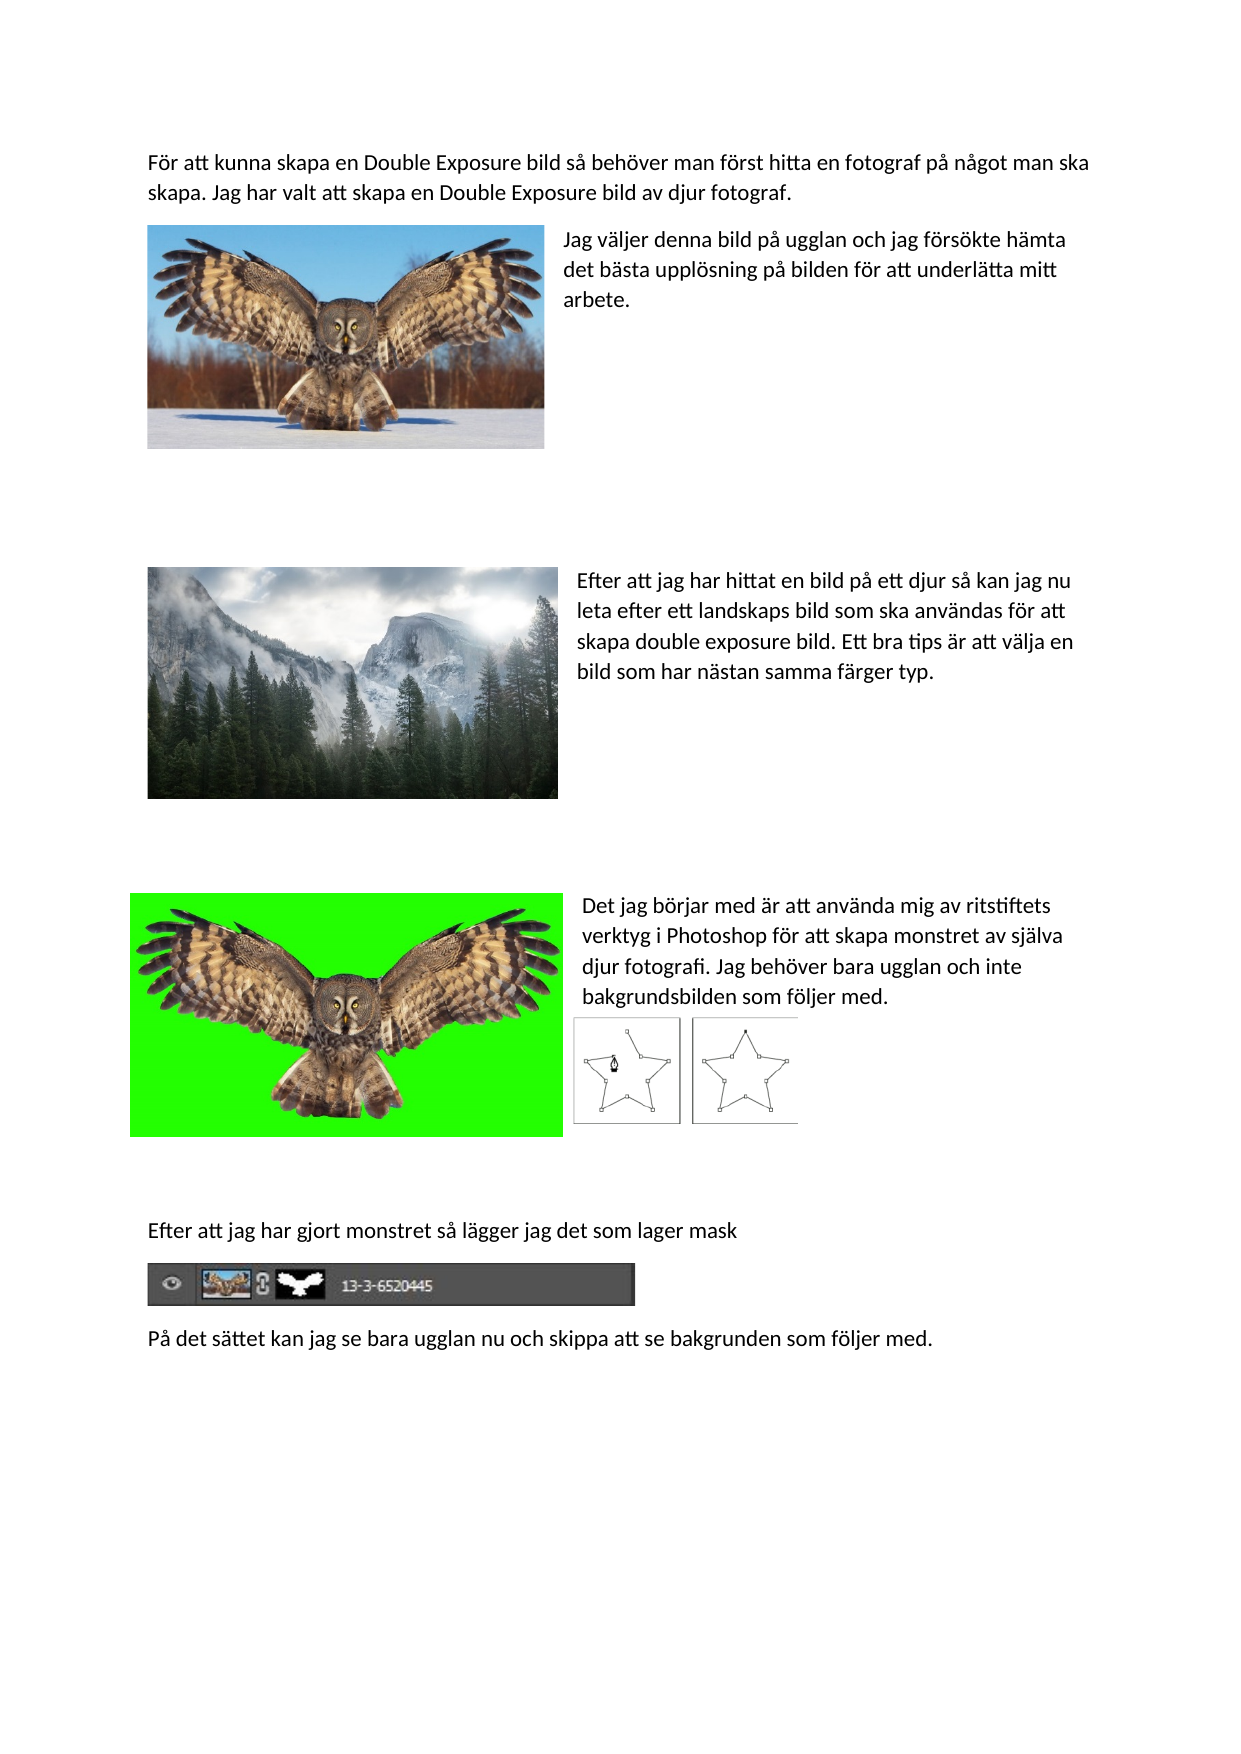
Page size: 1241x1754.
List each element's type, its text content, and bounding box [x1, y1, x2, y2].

picture [147, 1263, 636, 1306]
text Jag väljer denna bild på ugglan och jag försökte hämta det bästa upplösning på bilden för att underlätta mitt arbete. [545, 225, 1093, 313]
picture [573, 1017, 798, 1124]
picture [130, 893, 563, 1137]
text Efter att jag har hittat en bild på ett djur så kan jag nu leta efter ett landskaps bild som ska användas för att skapa double exposure bild. Ett bra tips är att välja en bild som har nästan samma färger typ. [148, 566, 1093, 685]
text Det jag börjar med är att använda mig av ritstiftets verktyg i Photoshop för att skapa monstret av själva djur fotografi. Jag behöver bara ugglan och inte bakgrundsbilden som följer med. [148, 891, 1093, 1010]
text Efter att jag har gjort monstret så lägger jag det som lager mask [148, 1216, 1093, 1244]
text För att kunna skapa en Double Exposure bild så behöver man först hitta en fotograf på något man ska skapa. Jag har valt att skapa en Double Exposure bild av djur fotograf. [148, 148, 1093, 206]
text På det sättet kan jag se bara ugglan nu och skippa att se bakgrunden som följer med. [148, 1324, 1093, 1352]
picture [147, 225, 545, 449]
picture [147, 567, 558, 799]
